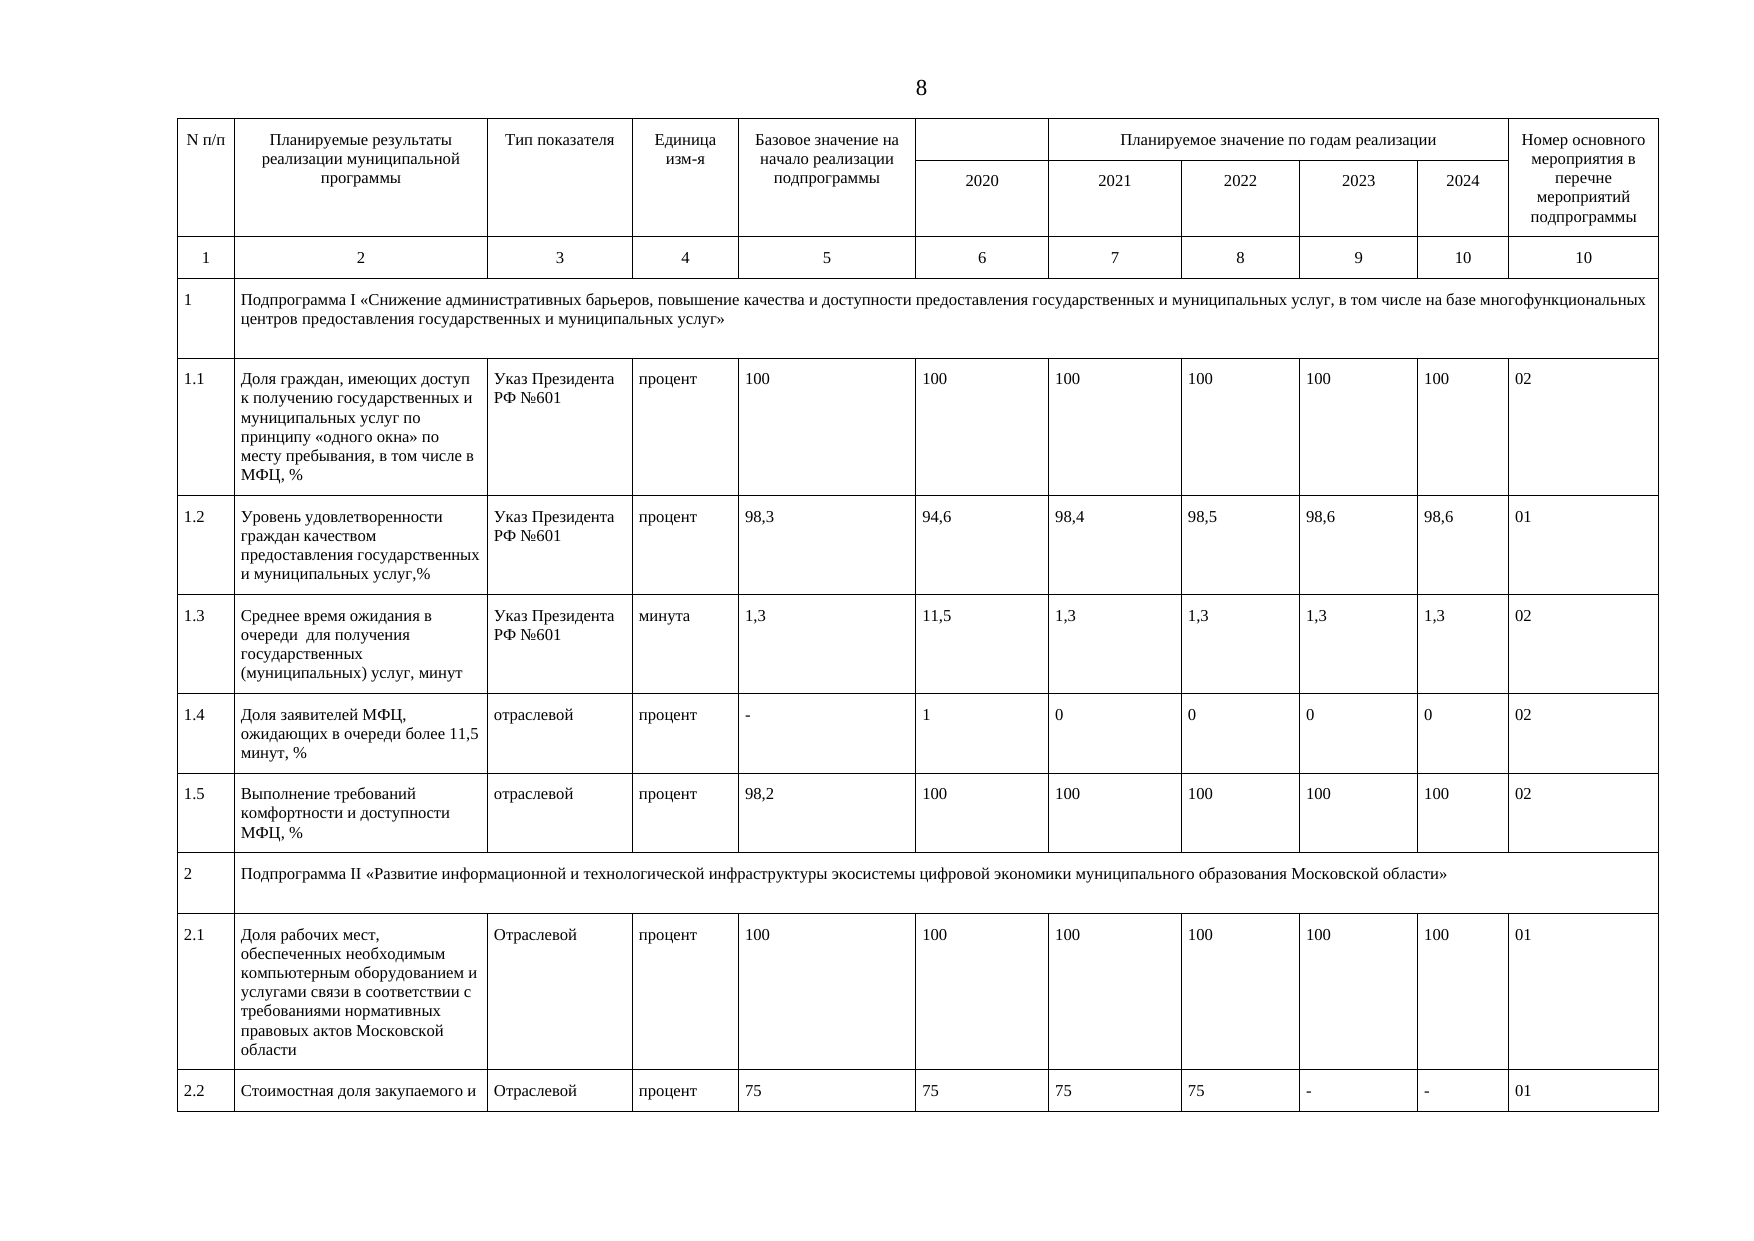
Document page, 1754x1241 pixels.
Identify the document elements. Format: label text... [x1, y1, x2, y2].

table_cell минута [633, 595, 738, 693]
table_header Номер основного мероприятия в перечне мероприятий подпрограммы [1509, 119, 1658, 236]
table_cell 100 [1049, 914, 1181, 1069]
table_cell 2 [178, 853, 234, 913]
table_cell 2.1 [178, 914, 234, 1069]
table_cell отраслевой [488, 694, 632, 772]
table_cell 100 [916, 359, 1048, 495]
table_cell 01 [1509, 914, 1658, 1069]
table_cell Доля заявителей МФЦ, ожидающих в очереди более 11,5 минут, % [235, 694, 487, 772]
table_cell процент [633, 359, 738, 495]
table_cell 75 [1182, 1070, 1299, 1111]
table_cell Стоимостная доля закупаемого и (или) арендуемого ОМСУ муниципального образования Московской области отечественного программного обеспечения [235, 1070, 487, 1111]
table_cell 1.4 [178, 694, 234, 772]
table_cell 2022 [1182, 161, 1299, 236]
table_cell 1,3 [1300, 595, 1417, 693]
table_cell 2020 [916, 161, 1048, 236]
table_cell 98,4 [1049, 496, 1181, 594]
table_cell 01 [1509, 1070, 1658, 1111]
table_cell процент [633, 774, 738, 852]
table_cell 7 [1049, 237, 1181, 278]
table_cell 1.5 [178, 774, 234, 852]
table_cell процент [633, 1070, 738, 1111]
table_cell 02 [1509, 595, 1658, 693]
table_cell 5 [739, 237, 915, 278]
table_cell Уровень удовлетворенности граждан качеством предоставления государственных и муниципальных услуг,% [235, 496, 487, 594]
table_cell 9 [1300, 237, 1417, 278]
table_cell Указ Президента РФ №601 [488, 496, 632, 594]
table_cell 0 [1300, 694, 1417, 772]
table_cell 2021 [1049, 161, 1181, 236]
table_cell 75 [739, 1070, 915, 1111]
table_cell 0 [1418, 694, 1508, 772]
table_cell Среднее время ожидания в очереди для получения государственных (муниципальных) услуг, минут [235, 595, 487, 693]
table_cell 1 [916, 694, 1048, 772]
table_cell 75 [1049, 1070, 1181, 1111]
table_cell 98,6 [1418, 496, 1508, 594]
table_cell 1,3 [1418, 595, 1508, 693]
table_cell 8 [1182, 237, 1299, 278]
table_cell 3 [488, 237, 632, 278]
table_cell 98,5 [1182, 496, 1299, 594]
table_header Базовое значение на начало реализации подпрограммы [739, 119, 915, 236]
table_cell 02 [1509, 774, 1658, 852]
table_header Планируемое значение по годам реализации [1049, 119, 1508, 159]
table_cell Подпрограмма II «Развитие информационной и технологической инфраструктуры экосистемы цифровой экономики муниципального образования Московской области» [235, 853, 1658, 913]
table_cell 98,6 [1300, 496, 1417, 594]
table_cell 1,3 [739, 595, 915, 693]
table_cell 100 [1182, 359, 1299, 495]
table_cell 100 [1300, 774, 1417, 852]
table_cell 100 [916, 774, 1048, 852]
table_cell 100 [1300, 359, 1417, 495]
table_header Единица изм-я [633, 119, 738, 236]
table_cell Указ Президента РФ №601 [488, 359, 632, 495]
table_cell 1,3 [1182, 595, 1299, 693]
table_cell 1.1 [178, 359, 234, 495]
table_cell 100 [1182, 774, 1299, 852]
table_cell процент [633, 496, 738, 594]
table_cell - [739, 694, 915, 772]
table_cell Отраслевой [488, 1070, 632, 1111]
table_header Тип показателя [488, 119, 632, 236]
table_cell 2 [235, 237, 487, 278]
table_cell 1,3 [1049, 595, 1181, 693]
table_cell Указ Президента РФ №601 [488, 595, 632, 693]
table_cell 98,3 [739, 496, 915, 594]
table_cell Доля рабочих мест, обеспеченных необходимым компьютерным оборудованием и услугами связи в соответствии с требованиями нормативных правовых актов Московской области [235, 914, 487, 1069]
table_cell 100 [1418, 914, 1508, 1069]
table_cell 2.2 [178, 1070, 234, 1111]
table_cell 4 [633, 237, 738, 278]
table_cell 100 [739, 359, 915, 495]
table_cell 100 [1418, 774, 1508, 852]
table_cell 01 [1509, 496, 1658, 594]
table_cell 100 [1418, 359, 1508, 495]
table_cell 6 [916, 237, 1048, 278]
table_cell 75 [916, 1070, 1048, 1111]
table_cell 98,2 [739, 774, 915, 852]
table_header [916, 119, 1048, 159]
table_cell 11,5 [916, 595, 1048, 693]
table_header Планируемые результаты реализации муниципальной программы [235, 119, 487, 236]
table_cell процент [633, 694, 738, 772]
table_cell 1 [178, 237, 234, 278]
table_cell Подпрограмма I «Снижение административных барьеров, повышение качества и доступности предоставления государственных и муниципальных услуг, в том числе на базе многофункциональных центров предоставления государственных и муниципальных услуг» [235, 279, 1658, 357]
table_cell Выполнение требований комфортности и доступности МФЦ, % [235, 774, 487, 852]
table_cell 2023 [1300, 161, 1417, 236]
table_cell 100 [1049, 359, 1181, 495]
table_cell 100 [739, 914, 915, 1069]
table_cell Отраслевой [488, 914, 632, 1069]
table_cell 1.3 [178, 595, 234, 693]
table_cell 100 [1182, 914, 1299, 1069]
table_cell 100 [1049, 774, 1181, 852]
table_cell процент [633, 914, 738, 1069]
table_cell 1.2 [178, 496, 234, 594]
table_cell 0 [1182, 694, 1299, 772]
table_cell Доля граждан, имеющих доступ к получению государственных и муниципальных услуг по принципу «одного окна» по месту пребывания, в том числе в МФЦ, % [235, 359, 487, 495]
table_cell 0 [1049, 694, 1181, 772]
table_cell 02 [1509, 694, 1658, 772]
table_cell 1 [178, 279, 234, 357]
table_cell 100 [916, 914, 1048, 1069]
table_cell 2024 [1418, 161, 1508, 236]
table_header N п/п [178, 119, 234, 236]
table_cell - [1300, 1070, 1417, 1111]
table_cell - [1418, 1070, 1508, 1111]
table_cell отраслевой [488, 774, 632, 852]
table_cell 10 [1509, 237, 1658, 278]
table_cell 10 [1418, 237, 1508, 278]
table_cell 02 [1509, 359, 1658, 495]
table_cell 94,6 [916, 496, 1048, 594]
table_cell 100 [1300, 914, 1417, 1069]
